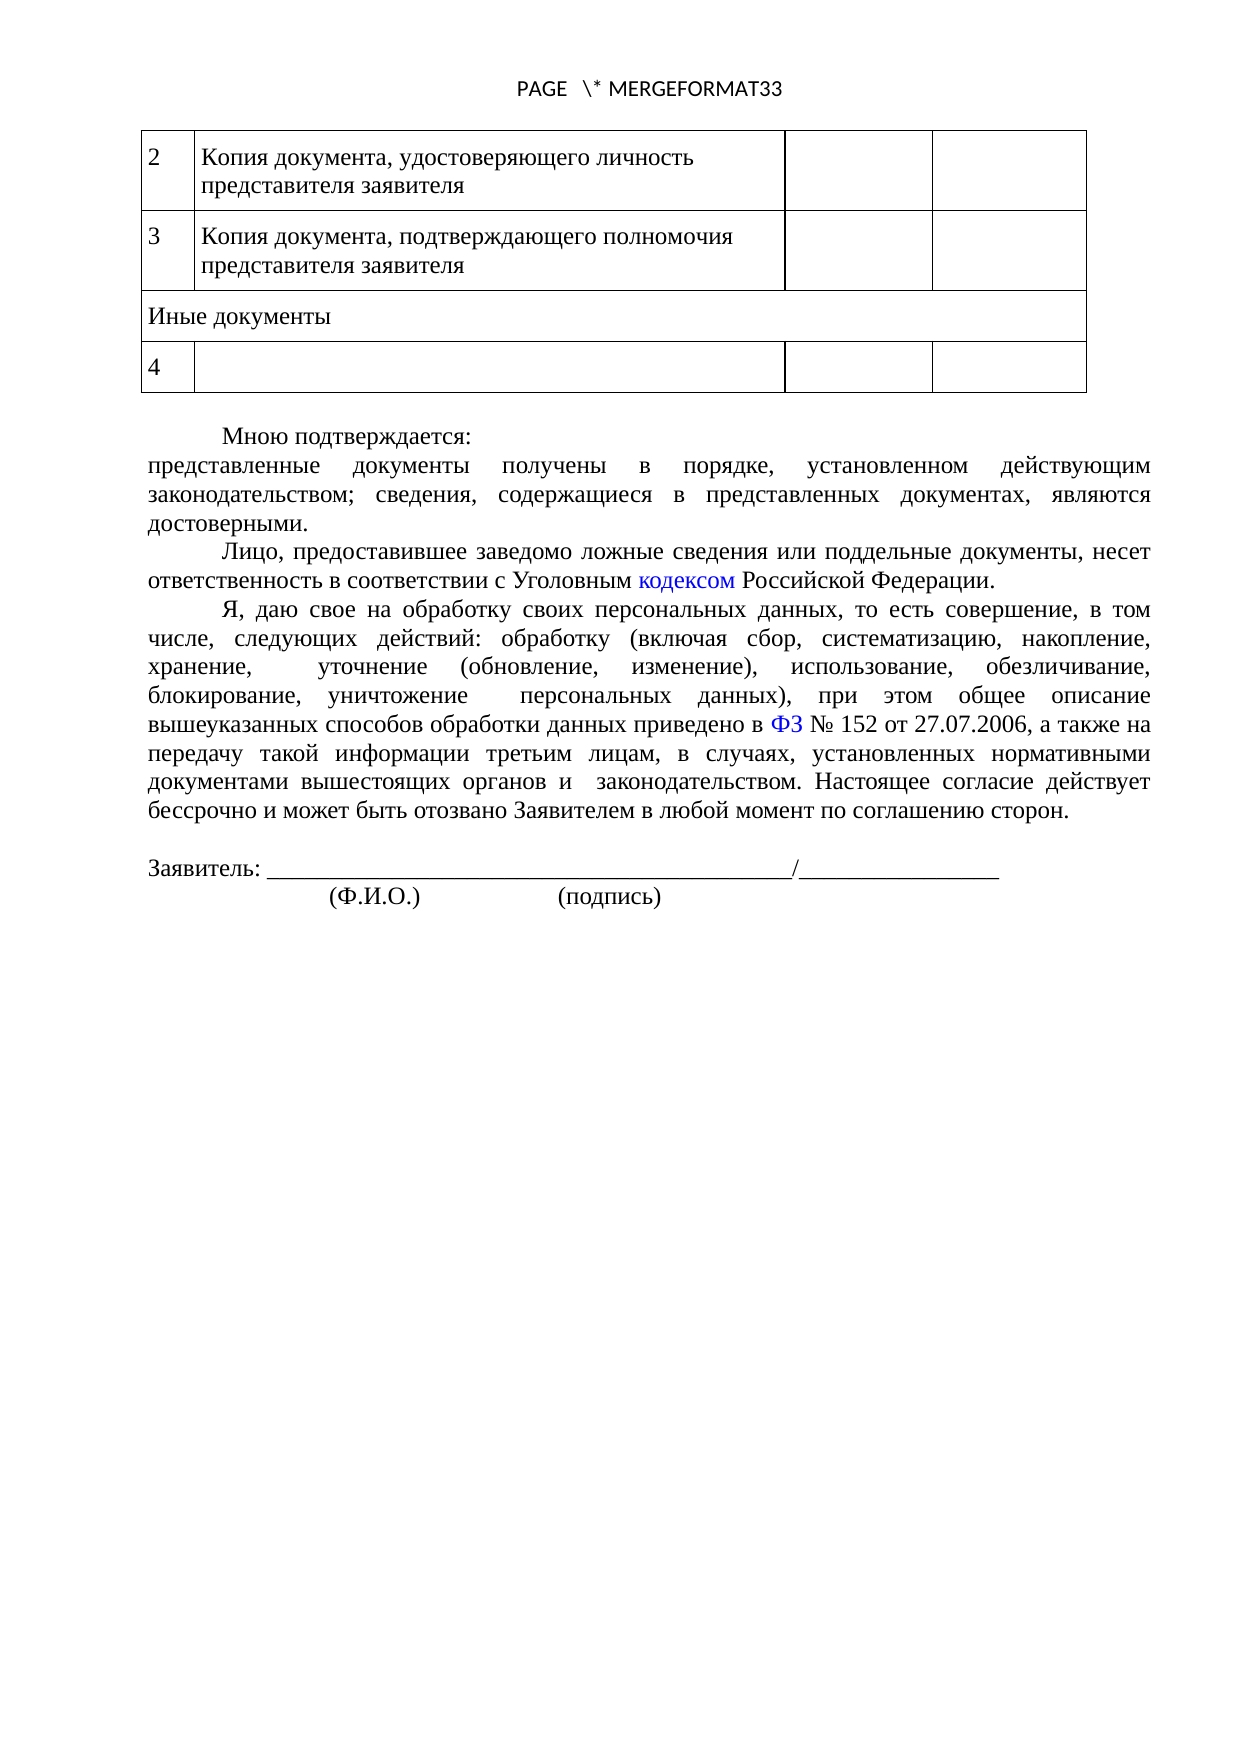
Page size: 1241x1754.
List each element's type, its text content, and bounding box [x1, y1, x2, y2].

subtitle представленные документы получены в порядке, установленном действующим законодательством; сведения, содержащиеся в представленных документах, являются достоверными. [148, 450, 1152, 536]
table_cell [786, 211, 932, 289]
table_cell Копия документа, подтверждающего полномочия представителя заявителя [195, 211, 784, 289]
table_cell [933, 211, 1086, 289]
table_cell [786, 342, 932, 392]
table_cell [786, 131, 932, 210]
subtitle (Ф.И.О.) (подпись) [148, 881, 1152, 910]
table_cell 3 [142, 211, 194, 289]
subtitle Я, даю свое на обработку своих персональных данных, то есть совершение, в том числе, следующих действий: обработку (включая сбор, систематизацию, накопление, хранение, уточнение (обновление, изменение), использование, обезличивание, блокирование, уничтожение персональных данных), при этом общее описание вышеуказанных способов обработки данных приведено в ФЗ № 152 от 27.07.2006, а также на передачу такой информации третьим лицам, в случаях, установленных нормативными документами вышестоящих органов и законодательством. Настоящее согласие действует бессрочно и может быть отозвано Заявителем в любой момент по соглашению сторон. [148, 594, 1152, 824]
table_cell [195, 342, 784, 392]
table_cell 2 [142, 131, 194, 210]
table_cell Иные документы [142, 291, 1086, 341]
table_cell [933, 342, 1086, 392]
subtitle Мною подтверждается: [148, 421, 1152, 450]
subtitle Заявитель: __________________________________________/________________ [148, 853, 1152, 881]
subtitle Лицо, предоставившее заведомо ложные сведения или поддельные документы, несет ответственность в соответствии с Уголовным кодексом Российской Федерации. [148, 536, 1152, 594]
table_cell [933, 131, 1086, 210]
table_cell Копия документа, удостоверяющего личность представителя заявителя [195, 131, 784, 210]
table_cell 4 [142, 342, 194, 392]
